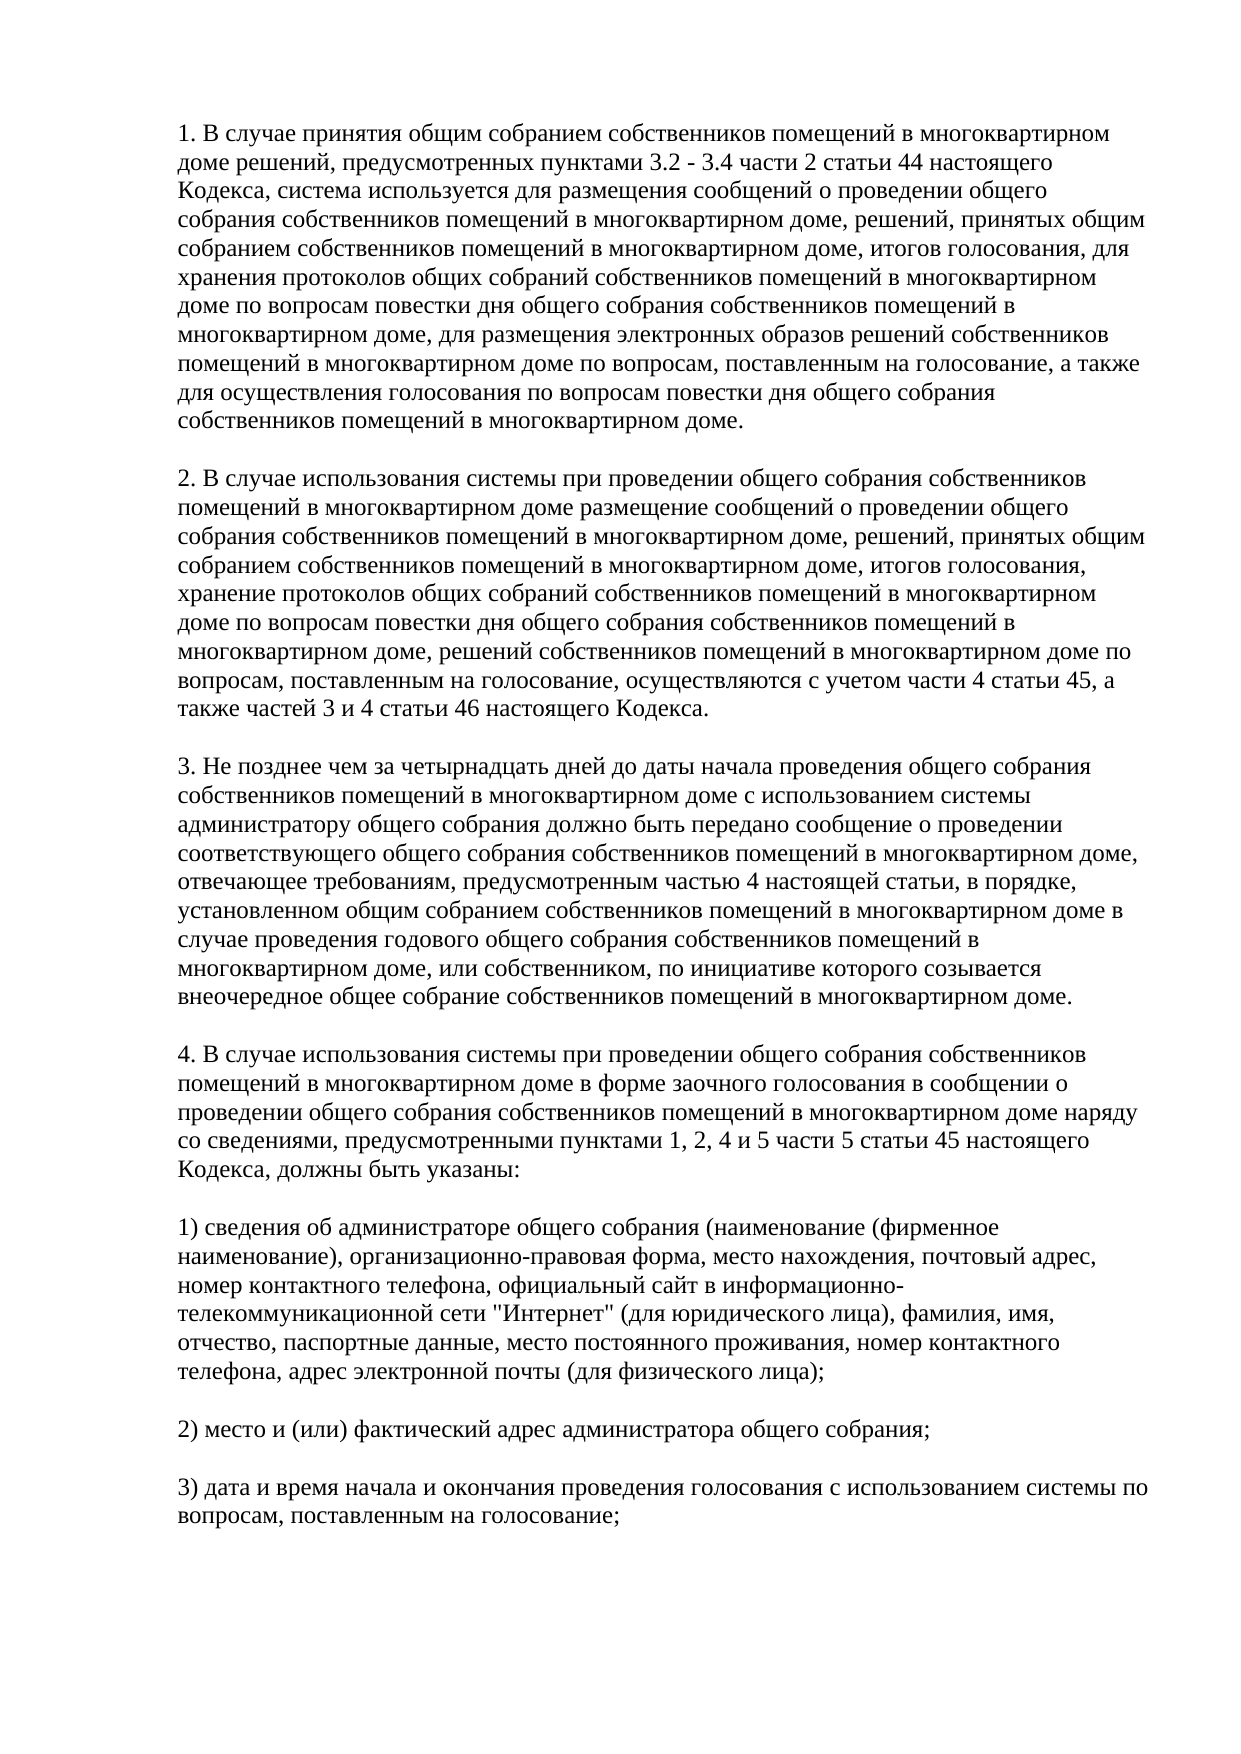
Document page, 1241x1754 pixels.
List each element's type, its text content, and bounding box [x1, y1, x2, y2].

text 2) место и (или) фактический адрес администратора общего собрания; [177, 1414, 1152, 1443]
text 3) дата и время начала и окончания проведения голосования с использованием системы по вопросам, поставленным на голосование; [177, 1472, 1152, 1529]
text 4. В случае использования системы при проведении общего собрания собственников помещений в многоквартирном доме в форме заочного голосования в сообщении о проведении общего собрания собственников помещений в многоквартирном доме наряду со сведениями, предусмотренными пунктами 1, 2, 4 и 5 части 5 статьи 45 настоящего Кодекса, должны быть указаны: [177, 1039, 1152, 1183]
text 3. Не позднее чем за четырнадцать дней до даты начала проведения общего собрания собственников помещений в многоквартирном доме с использованием системы администратору общего собрания должно быть передано сообщение о проведении соответствующего общего собрания собственников помещений в многоквартирном доме, отвечающее требованиям, предусмотренным частью 4 настоящей статьи, в порядке, установленном общим собранием собственников помещений в многоквартирном доме в случае проведения годового общего собрания собственников помещений в многоквартирном доме, или собственником, по инициативе которого созывается внеочередное общее собрание собственников помещений в многоквартирном доме. [177, 751, 1152, 1010]
text 1) сведения об администраторе общего собрания (наименование (фирменное наименование), организационно-правовая форма, место нахождения, почтовый адрес, номер контактного телефона, официальный сайт в информационно-телекоммуникационной сети "Интернет" (для юридического лица), фамилия, имя, отчество, паспортные данные, место постоянного проживания, номер контактного телефона, адрес электронной почты (для физического лица); [177, 1212, 1152, 1385]
text 2. В случае использования системы при проведении общего собрания собственников помещений в многоквартирном доме размещение сообщений о проведении общего собрания собственников помещений в многоквартирном доме, решений, принятых общим собранием собственников помещений в многоквартирном доме, итогов голосования, хранение протоколов общих собраний собственников помещений в многоквартирном доме по вопросам повестки дня общего собрания собственников помещений в многоквартирном доме, решений собственников помещений в многоквартирном доме по вопросам, поставленным на голосование, осуществляются с учетом части 4 статьи 45, а также частей 3 и 4 статьи 46 настоящего Кодекса. [177, 463, 1152, 722]
text 1. В случае принятия общим собранием собственников помещений в многоквартирном доме решений, предусмотренных пунктами 3.2 - 3.4 части 2 статьи 44 настоящего Кодекса, система используется для размещения сообщений о проведении общего собрания собственников помещений в многоквартирном доме, решений, принятых общим собранием собственников помещений в многоквартирном доме, итогов голосования, для хранения протоколов общих собраний собственников помещений в многоквартирном доме по вопросам повестки дня общего собрания собственников помещений в многоквартирном доме, для размещения электронных образов решений собственников помещений в многоквартирном доме по вопросам, поставленным на голосование, а также для осуществления голосования по вопросам повестки дня общего собрания собственников помещений в многоквартирном доме. [177, 118, 1152, 434]
